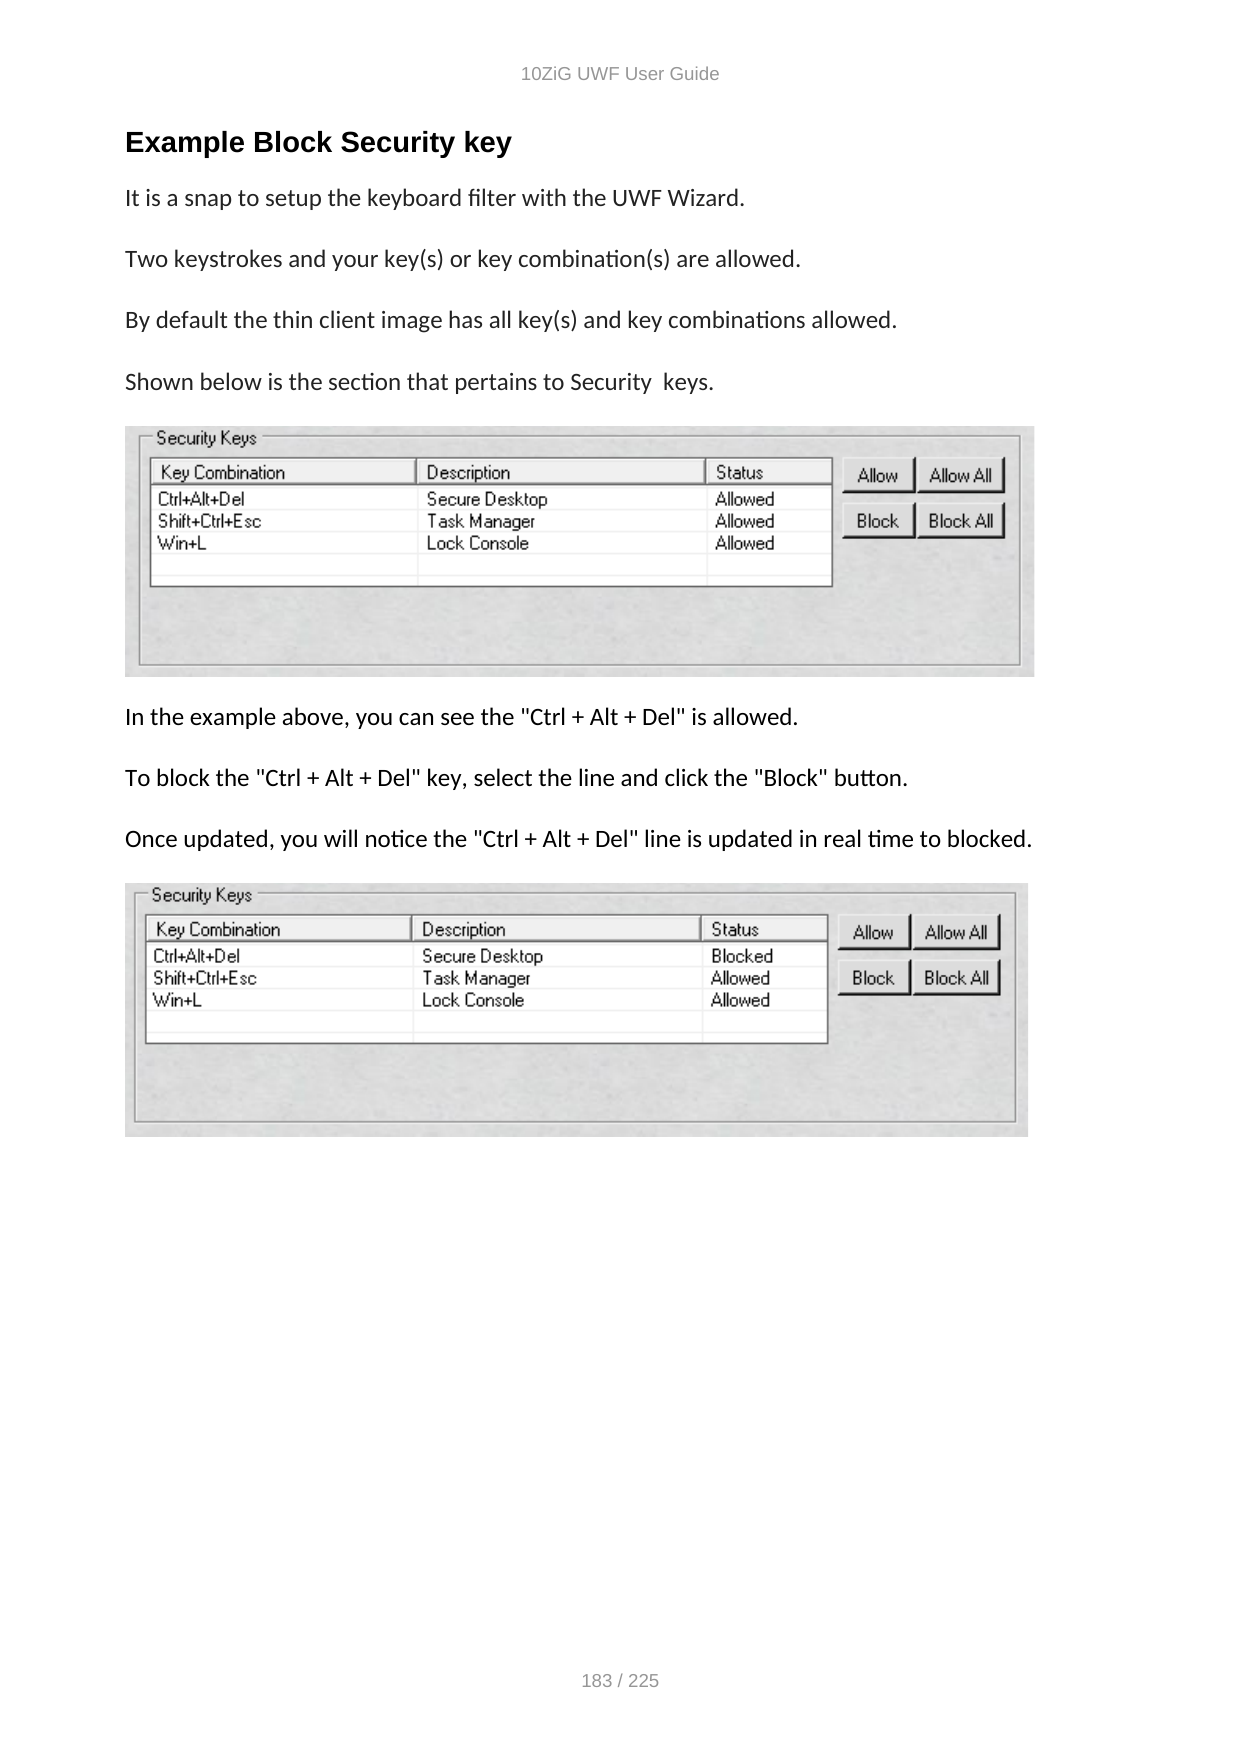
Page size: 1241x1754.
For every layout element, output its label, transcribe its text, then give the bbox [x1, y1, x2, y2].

text Shown below is the section that pertains to Security keys. [125, 366, 1115, 396]
text Example Block Security key [125, 125, 1115, 158]
text Two keystrokes and your key(s) or key combination(s) are allowed. [125, 243, 1115, 274]
picture [125, 883, 1029, 1137]
text To block the "Ctrl + Alt + Del" key, select the line and click the "Block" button. [125, 762, 1115, 792]
picture [125, 426, 1035, 677]
text In the example above, you can see the "Ctrl + Alt + Del" is allowed. [125, 701, 1115, 731]
text It is a snap to setup the keyboard filter with the UWF Wizard. [125, 182, 1115, 213]
text By default the thin client image has all key(s) and key combinations allowed. [125, 304, 1115, 335]
text Once updated, you will notice the "Ctrl + Alt + Del" line is updated in real time to blocked. [125, 823, 1115, 853]
